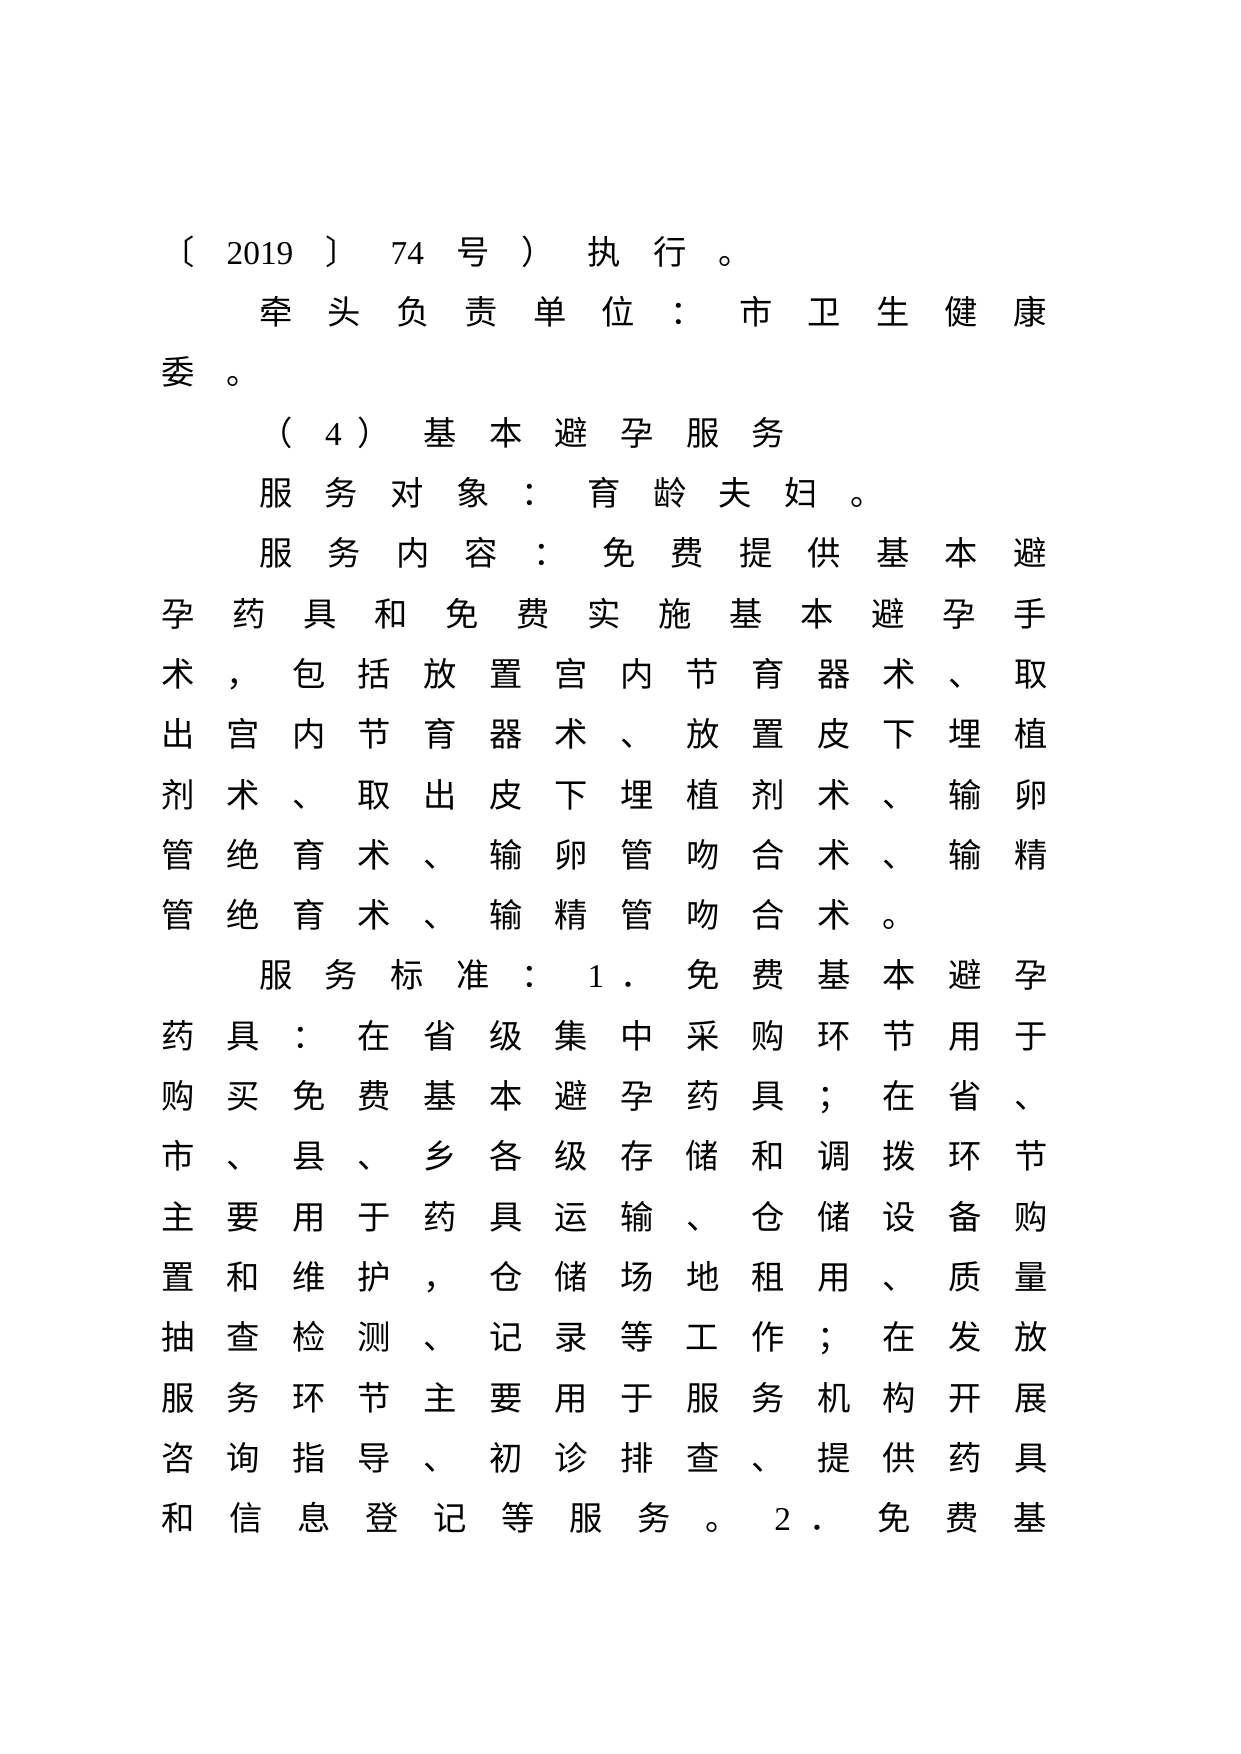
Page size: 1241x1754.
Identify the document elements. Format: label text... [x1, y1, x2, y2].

text 服务内容：免费提供基本避孕药具和免费实施基本避孕手术，包括放置宫内节育器术、取出宫内节育器术、放置皮下埋植剂术、取出皮下埋植剂术、输卵管绝育术、输卵管吻合术、输精管绝育术、输精管吻合术。 [161, 521, 1079, 943]
text （4）基本避孕服务 [161, 400, 1079, 461]
list 牵头负责单位：市卫生健康委。 [161, 280, 1079, 400]
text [161, 219, 1079, 280]
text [161, 943, 1079, 1546]
text 服务对象：育龄夫妇。 [161, 461, 1079, 521]
